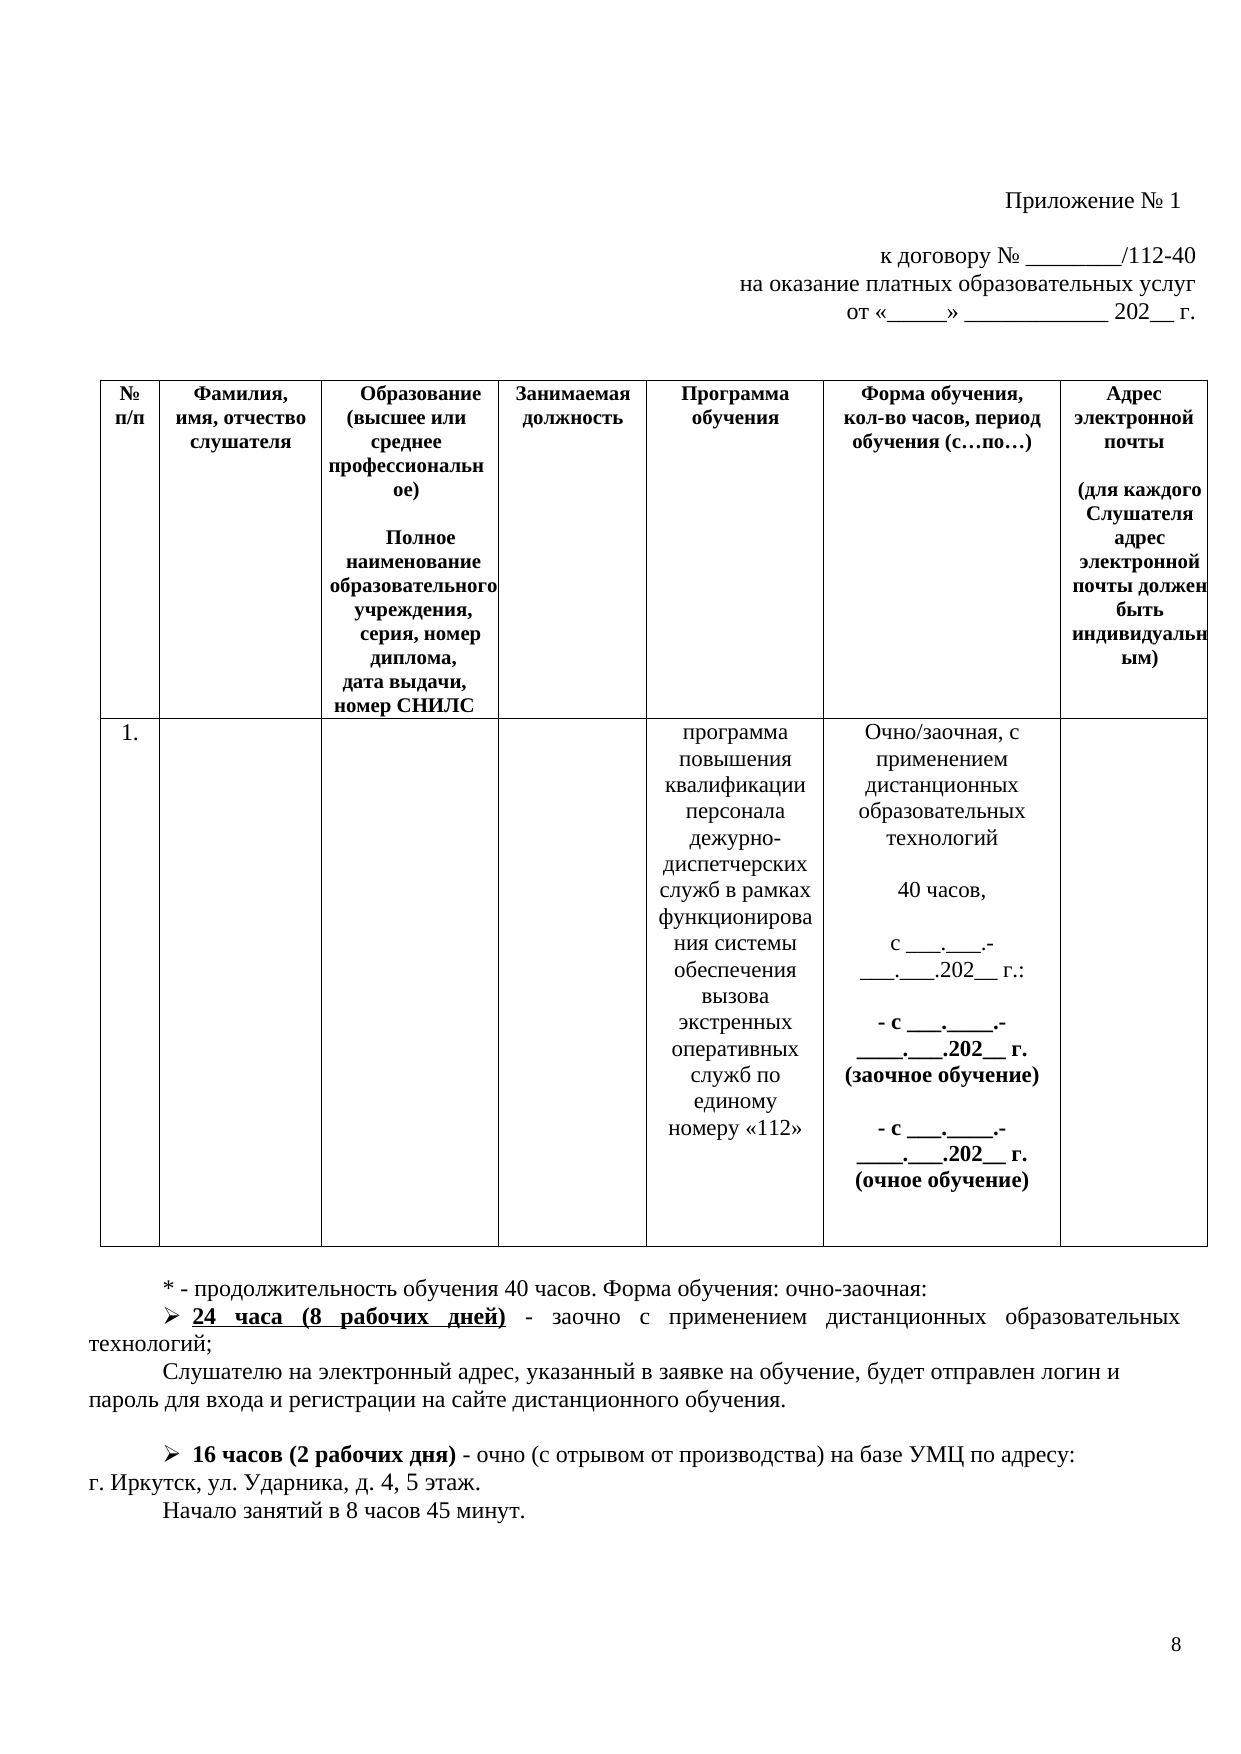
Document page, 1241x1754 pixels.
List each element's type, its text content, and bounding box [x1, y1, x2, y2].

text от «_____» ____________ 202__ г. [88, 297, 1196, 324]
table_header Образование (высшее или среднее профессиональное) Полное наименование образовательного учреждения, серия, номер диплома, дата выдачи, номер СНИЛС [322, 381, 498, 717]
table_cell [322, 719, 498, 1246]
table_header Занимаемая должность [499, 381, 646, 717]
table_cell [499, 719, 646, 1246]
table_cell 1. [101, 719, 159, 1246]
table_cell Очно/заочная, с применением дистанционных образовательных технологий 40 часов, с ___.___.-___.___.202__ г.: - с ___.____.-____.___.202__ г. (заочное обучение) - с ___.____.-____.___.202__ г. (очное обучение) [824, 719, 1060, 1246]
table_cell [1061, 719, 1207, 1246]
table_header Адрес электронной почты (для каждого Слушателя адрес электронной почты должен быть индивидуальным) [1061, 381, 1207, 717]
text на оказание платных образовательных услуг [88, 269, 1196, 297]
text Приложение № 1 [177, 186, 1181, 214]
list Слушателю на электронный адрес, указанный в заявке на обучение, будет отправлен логин и пароль для входа и регистрации на сайте дистанционного обучения. [88, 1357, 1122, 1412]
table_header Программа обучения [647, 381, 823, 717]
text * - продолжительность обучения 40 часов. Форма обучения: очно-заочная: [88, 1274, 1181, 1302]
list 24 часа (8 рабочих дней) - заочно с применением дистанционных образовательных технологий; [88, 1302, 1181, 1357]
list г. Иркутск, ул. Ударника, д. 4, 5 этаж. [88, 1467, 1181, 1496]
table_cell программа повышения квалификации персонала дежурно-диспетчерских служб в рамках функционирования системы обеспечения вызова экстренных оперативных служб по единому номеру «112» [647, 719, 823, 1246]
table_cell [160, 719, 321, 1246]
table_header № п/п [101, 381, 159, 717]
table_header Фамилия, имя, отчество слушателя [160, 381, 321, 717]
table_header Форма обучения, кол-во часов, период обучения (с…по…) [824, 381, 1060, 717]
text Начало занятий в 8 часов 45 минут. [88, 1496, 1181, 1524]
list 16 часов (2 рабочих дня) - очно (с отрывом от производства) на базе УМЦ по адресу: [88, 1440, 1181, 1467]
text к договору № ________/112-40 [88, 241, 1196, 269]
